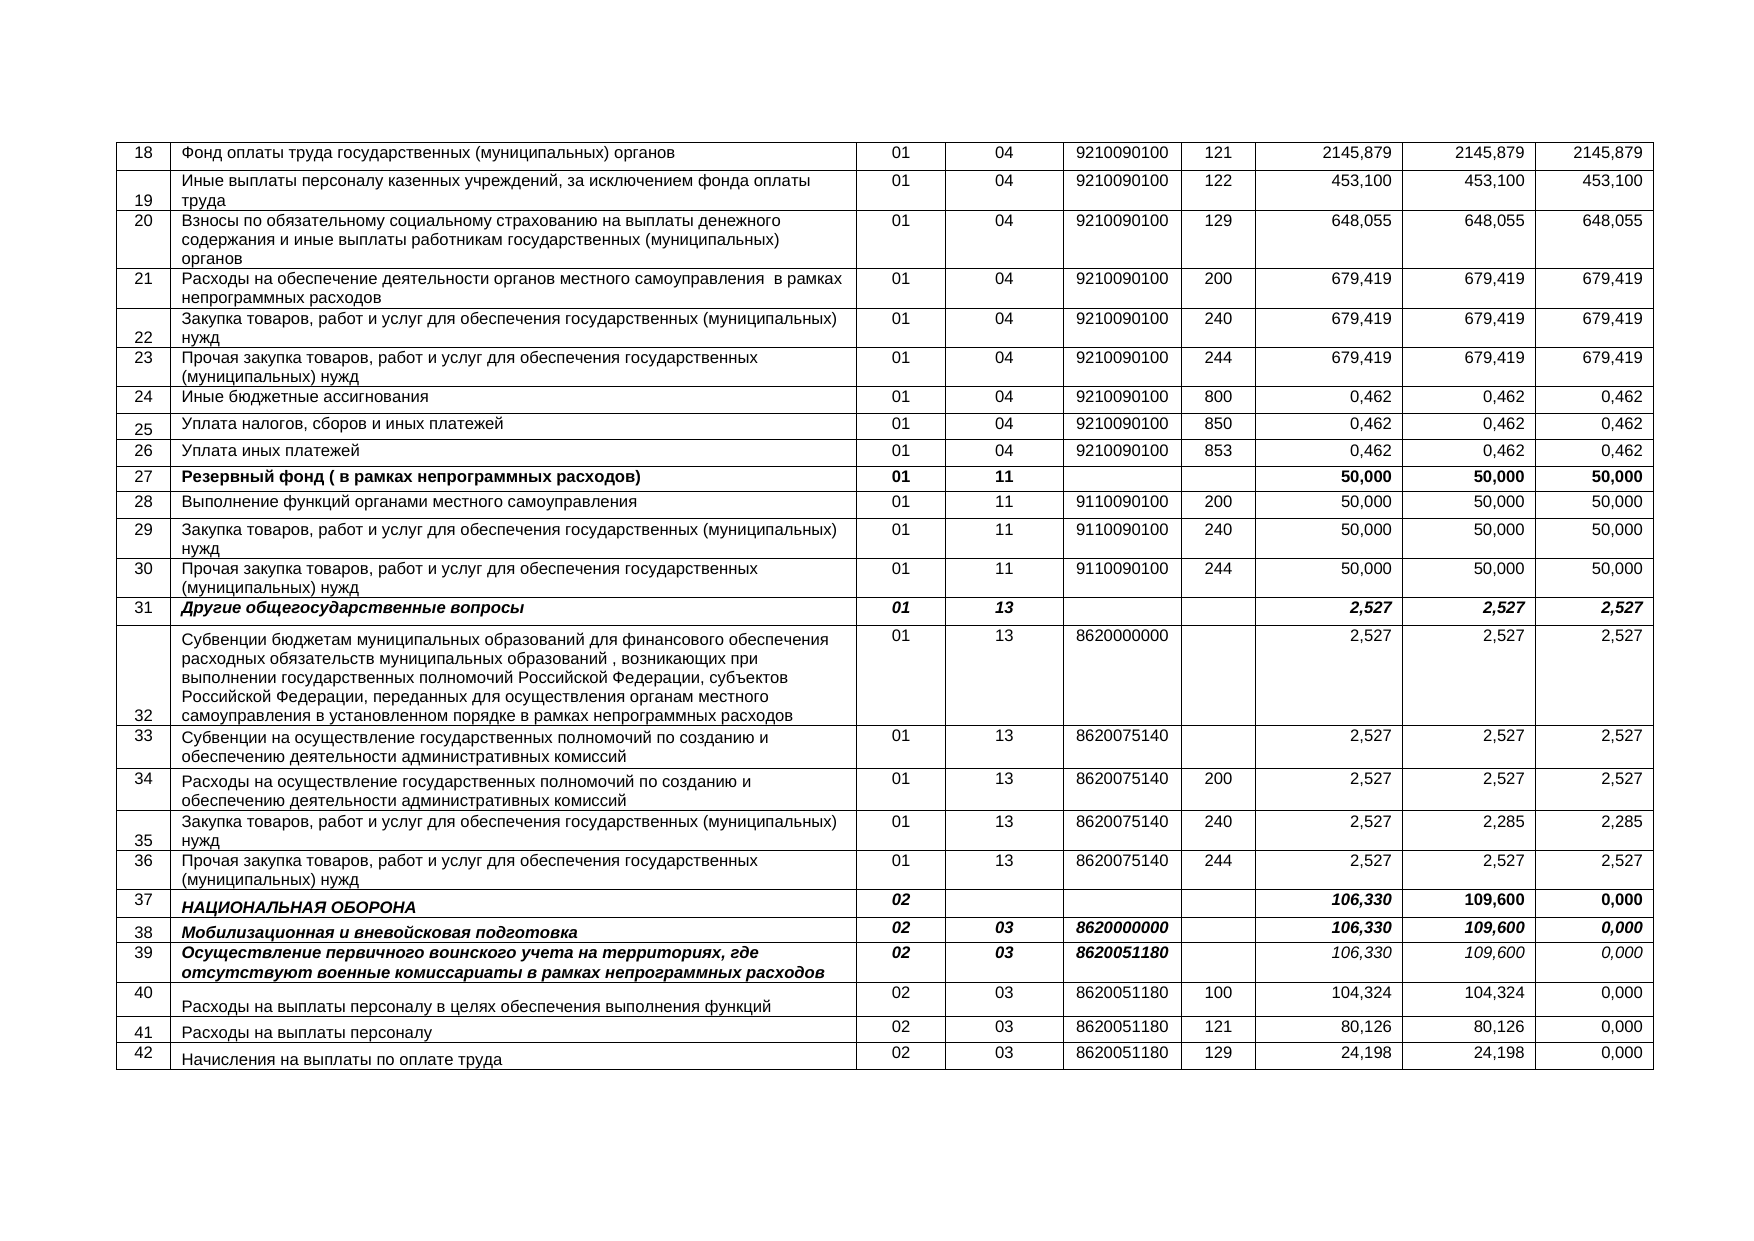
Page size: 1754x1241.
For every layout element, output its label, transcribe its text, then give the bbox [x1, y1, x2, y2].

table_cell 33 [117, 726, 170, 767]
table_cell 648,055 [1536, 211, 1653, 268]
table_cell 13 [946, 598, 1063, 625]
table_cell 109,600 [1403, 943, 1535, 982]
table_cell 02 [857, 1017, 945, 1042]
table_cell 50,000 [1536, 467, 1653, 491]
table_cell 2145,879 [1256, 143, 1402, 170]
table_cell 39 [117, 943, 170, 982]
table_cell Иные бюджетные ассигнования [171, 387, 856, 413]
table_cell 2,527 [1536, 598, 1653, 625]
table_cell 244 [1182, 851, 1255, 889]
table_cell Уплата налогов, сборов и иных платежей [171, 414, 856, 439]
table_cell Осуществление первичного воинского учета на территориях, где отсутствуют военные комиссариаты в рамках непрограммных расходов [171, 943, 856, 982]
table_cell 2,527 [1403, 769, 1535, 810]
table_cell 37 [117, 890, 170, 917]
table_cell 0,000 [1536, 1043, 1653, 1069]
table_cell 453,100 [1256, 171, 1402, 209]
table_cell [1182, 626, 1255, 725]
table_cell 109,600 [1403, 918, 1535, 942]
table_cell 9110090100 [1064, 559, 1181, 597]
table_cell 50,000 [1403, 492, 1535, 518]
table_cell Прочая закупка товаров, работ и услуг для обеспечения государственных (муниципальных) нужд [171, 851, 856, 889]
table_cell 01 [857, 726, 945, 767]
table_cell 679,419 [1403, 348, 1535, 386]
table_cell 679,419 [1536, 309, 1653, 347]
table_cell 02 [857, 983, 945, 1016]
table_cell 648,055 [1256, 211, 1402, 268]
table_cell 850 [1182, 414, 1255, 439]
table_cell 01 [857, 348, 945, 386]
table_cell 0,462 [1536, 414, 1653, 439]
table_cell 03 [946, 918, 1063, 942]
table_cell 679,419 [1256, 309, 1402, 347]
table_cell 50,000 [1536, 492, 1653, 518]
table_cell [1064, 598, 1181, 625]
table_cell 80,126 [1256, 1017, 1402, 1042]
table_cell НАЦИОНАЛЬНАЯ ОБОРОНА [171, 890, 856, 917]
table_cell 104,324 [1256, 983, 1402, 1016]
table_cell 03 [946, 1043, 1063, 1069]
table_cell Закупка товаров, работ и услуг для обеспечения государственных (муниципальных) нужд [171, 811, 856, 850]
table_cell 2,527 [1256, 626, 1402, 725]
table_cell 01 [857, 387, 945, 413]
table_cell 9210090100 [1064, 387, 1181, 413]
table_cell 2,285 [1536, 811, 1653, 850]
table_cell 01 [857, 414, 945, 439]
table_cell 01 [857, 309, 945, 347]
table_cell 0,462 [1256, 440, 1402, 466]
table_cell 02 [857, 918, 945, 942]
table_cell 853 [1182, 440, 1255, 466]
table_cell 38 [117, 918, 170, 942]
table_cell [1182, 598, 1255, 625]
table_cell 01 [857, 440, 945, 466]
table_cell 679,419 [1536, 348, 1653, 386]
table_cell 13 [946, 726, 1063, 767]
table_cell 2,527 [1256, 811, 1402, 850]
table_cell 0,462 [1403, 387, 1535, 413]
table_cell 8620000000 [1064, 626, 1181, 725]
table_cell Мобилизационная и вневойсковая подготовка [171, 918, 856, 942]
table_cell [1182, 918, 1255, 942]
table_cell Резервный фонд ( в рамках непрограммных расходов) [171, 467, 856, 491]
table_cell 01 [857, 492, 945, 518]
table_cell 01 [857, 626, 945, 725]
table_cell 50,000 [1256, 467, 1402, 491]
table_cell 22 [117, 309, 170, 347]
table_cell 200 [1182, 492, 1255, 518]
table_cell Фонд оплаты труда государственных (муниципальных) органов [171, 143, 856, 170]
table_cell Субвенции на осуществление государственных полномочий по созданию и обеспечению деятельности административных комиссий [171, 726, 856, 767]
table_cell 8620075140 [1064, 851, 1181, 889]
table_cell 8620051180 [1064, 1043, 1181, 1069]
table_cell 02 [857, 1043, 945, 1069]
table_cell 648,055 [1403, 211, 1535, 268]
table_cell [1182, 943, 1255, 982]
table_cell 19 [117, 171, 170, 209]
table_cell 0,462 [1536, 387, 1653, 413]
table_cell 30 [117, 559, 170, 597]
table_cell 9210090100 [1064, 171, 1181, 209]
table_cell 0,000 [1536, 943, 1653, 982]
table_cell 01 [857, 769, 945, 810]
table_cell 453,100 [1536, 171, 1653, 209]
table_cell 9210090100 [1064, 143, 1181, 170]
table_cell [1182, 467, 1255, 491]
table_cell 01 [857, 143, 945, 170]
table_cell 2,527 [1403, 626, 1535, 725]
table_cell [946, 890, 1063, 917]
table_cell 2,285 [1403, 811, 1535, 850]
table_cell 109,600 [1403, 890, 1535, 917]
table_cell 41 [117, 1017, 170, 1042]
table_cell 0,000 [1536, 918, 1653, 942]
table_cell 04 [946, 309, 1063, 347]
table_cell 0,000 [1536, 890, 1653, 917]
table_cell 2,527 [1403, 726, 1535, 767]
table_cell Закупка товаров, работ и услуг для обеспечения государственных (муниципальных) нужд [171, 309, 856, 347]
table_cell Субвенции бюджетам муниципальных образований для финансового обеспечения расходных обязательств муниципальных образований , возникающих при выполнении государственных полномочий Российской Федерации, субъектов Российской Федерации, переданных для осуществления органам местного самоуправления в установленном порядке в рамках непрограммных расходов [171, 626, 856, 725]
table_cell 2,527 [1256, 726, 1402, 767]
table_cell 0,462 [1256, 387, 1402, 413]
table_cell 800 [1182, 387, 1255, 413]
table_cell 453,100 [1403, 171, 1535, 209]
table_cell 240 [1182, 811, 1255, 850]
table_cell Другие общегосударственные вопросы [171, 598, 856, 625]
table_cell 01 [857, 269, 945, 307]
table_cell 2,527 [1256, 851, 1402, 889]
table_cell 2,527 [1536, 626, 1653, 725]
table_cell 9110090100 [1064, 492, 1181, 518]
table_cell 0,462 [1403, 414, 1535, 439]
table_cell 9210090100 [1064, 348, 1181, 386]
table_cell 106,330 [1256, 890, 1402, 917]
table_cell Прочая закупка товаров, работ и услуг для обеспечения государственных (муниципальных) нужд [171, 348, 856, 386]
table_cell Закупка товаров, работ и услуг для обеспечения государственных (муниципальных) нужд [171, 519, 856, 558]
table_cell 0,462 [1256, 414, 1402, 439]
table_cell Прочая закупка товаров, работ и услуг для обеспечения государственных (муниципальных) нужд [171, 559, 856, 597]
table_cell 121 [1182, 1017, 1255, 1042]
table_cell 24,198 [1256, 1043, 1402, 1069]
table_cell 04 [946, 387, 1063, 413]
table_cell 8620051180 [1064, 983, 1181, 1016]
table_cell 9110090100 [1064, 519, 1181, 558]
table_cell 35 [117, 811, 170, 850]
table_cell 03 [946, 1017, 1063, 1042]
table_cell 679,419 [1256, 348, 1402, 386]
table_cell 8620051180 [1064, 1017, 1181, 1042]
table_cell 9210090100 [1064, 414, 1181, 439]
table_cell 28 [117, 492, 170, 518]
table_cell 50,000 [1403, 467, 1535, 491]
table_cell 2145,879 [1536, 143, 1653, 170]
table_cell 01 [857, 519, 945, 558]
table_cell 04 [946, 440, 1063, 466]
table_cell 42 [117, 1043, 170, 1069]
table_cell Расходы на обеспечение деятельности органов местного самоуправления в рамках непрограммных расходов [171, 269, 856, 307]
table_cell 8620000000 [1064, 918, 1181, 942]
table_cell 03 [946, 943, 1063, 982]
table_cell 50,000 [1256, 559, 1402, 597]
table_cell 100 [1182, 983, 1255, 1016]
table_cell 244 [1182, 559, 1255, 597]
table_cell 32 [117, 626, 170, 725]
table_cell 679,419 [1536, 269, 1653, 307]
table_cell 02 [857, 943, 945, 982]
table_cell 40 [117, 983, 170, 1016]
table_cell 2145,879 [1403, 143, 1535, 170]
table_cell 8620075140 [1064, 769, 1181, 810]
table_cell 9210090100 [1064, 211, 1181, 268]
table_cell 04 [946, 171, 1063, 209]
table_cell 25 [117, 414, 170, 439]
table_cell 04 [946, 414, 1063, 439]
table_cell 121 [1182, 143, 1255, 170]
table_cell 01 [857, 598, 945, 625]
table_cell 34 [117, 769, 170, 810]
table_cell 01 [857, 559, 945, 597]
table_cell 8620051180 [1064, 943, 1181, 982]
table_cell Уплата иных платежей [171, 440, 856, 466]
table_cell 50,000 [1256, 492, 1402, 518]
table_cell 13 [946, 769, 1063, 810]
table_cell 2,527 [1256, 598, 1402, 625]
table_cell 01 [857, 211, 945, 268]
table_cell Выполнение функций органами местного самоуправления [171, 492, 856, 518]
table_cell 122 [1182, 171, 1255, 209]
table_cell [1064, 890, 1181, 917]
table_cell 50,000 [1256, 519, 1402, 558]
table_cell 9210090100 [1064, 269, 1181, 307]
table_cell 0,000 [1536, 1017, 1653, 1042]
table_cell 0,462 [1536, 440, 1653, 466]
table_cell 240 [1182, 519, 1255, 558]
table_cell 2,527 [1536, 851, 1653, 889]
table_cell 200 [1182, 769, 1255, 810]
table_cell 8620075140 [1064, 726, 1181, 767]
table_cell 01 [857, 467, 945, 491]
table_cell 129 [1182, 211, 1255, 268]
table_cell 240 [1182, 309, 1255, 347]
table_cell Расходы на выплаты персоналу [171, 1017, 856, 1042]
table_cell 03 [946, 983, 1063, 1016]
table_cell 50,000 [1536, 519, 1653, 558]
table_cell Расходы на выплаты персоналу в целях обеспечения выполнения функций [171, 983, 856, 1016]
table_cell 24 [117, 387, 170, 413]
table_cell 50,000 [1403, 519, 1535, 558]
table_cell 11 [946, 492, 1063, 518]
table_cell Взносы по обязательному социальному страхованию на выплаты денежного содержания и иные выплаты работникам государственных (муниципальных) органов [171, 211, 856, 268]
table_cell 04 [946, 211, 1063, 268]
table_cell [1064, 467, 1181, 491]
table_cell 80,126 [1403, 1017, 1535, 1042]
table_cell 04 [946, 143, 1063, 170]
table_cell 04 [946, 348, 1063, 386]
table_cell 01 [857, 171, 945, 209]
table_cell 26 [117, 440, 170, 466]
table_cell 27 [117, 467, 170, 491]
table_cell 11 [946, 467, 1063, 491]
table_cell 2,527 [1403, 598, 1535, 625]
table_cell 2,527 [1536, 769, 1653, 810]
table_cell 106,330 [1256, 918, 1402, 942]
table_cell Расходы на осуществление государственных полномочий по созданию и обеспечению деятельности административных комиссий [171, 769, 856, 810]
table_cell 2,527 [1403, 851, 1535, 889]
table_cell 9210090100 [1064, 440, 1181, 466]
table_cell 13 [946, 811, 1063, 850]
table_cell 9210090100 [1064, 309, 1181, 347]
table_cell 18 [117, 143, 170, 170]
table_cell 21 [117, 269, 170, 307]
table_cell 50,000 [1536, 559, 1653, 597]
table_cell 02 [857, 890, 945, 917]
table_cell 104,324 [1403, 983, 1535, 1016]
table_cell [1182, 726, 1255, 767]
table_cell Иные выплаты персоналу казенных учреждений, за исключением фонда оплаты труда [171, 171, 856, 209]
table_cell 0,000 [1536, 983, 1653, 1016]
table_cell 01 [857, 811, 945, 850]
table_cell 50,000 [1403, 559, 1535, 597]
table_cell 8620075140 [1064, 811, 1181, 850]
table_cell 129 [1182, 1043, 1255, 1069]
table_cell 29 [117, 519, 170, 558]
table_cell 11 [946, 559, 1063, 597]
table_cell 04 [946, 269, 1063, 307]
table_cell 13 [946, 626, 1063, 725]
table_cell 24,198 [1403, 1043, 1535, 1069]
table_cell 2,527 [1536, 726, 1653, 767]
table_cell 679,419 [1403, 309, 1535, 347]
table_cell 01 [857, 851, 945, 889]
table_cell 31 [117, 598, 170, 625]
table_cell 13 [946, 851, 1063, 889]
table_cell 23 [117, 348, 170, 386]
table_cell Начисления на выплаты по оплате труда [171, 1043, 856, 1069]
table_cell 20 [117, 211, 170, 268]
table_cell 2,527 [1256, 769, 1402, 810]
table_cell 106,330 [1256, 943, 1402, 982]
table_cell 679,419 [1256, 269, 1402, 307]
table_cell 200 [1182, 269, 1255, 307]
table_cell [1182, 890, 1255, 917]
table_cell 244 [1182, 348, 1255, 386]
table_cell 11 [946, 519, 1063, 558]
table_cell 36 [117, 851, 170, 889]
table_cell 679,419 [1403, 269, 1535, 307]
table_cell 0,462 [1403, 440, 1535, 466]
